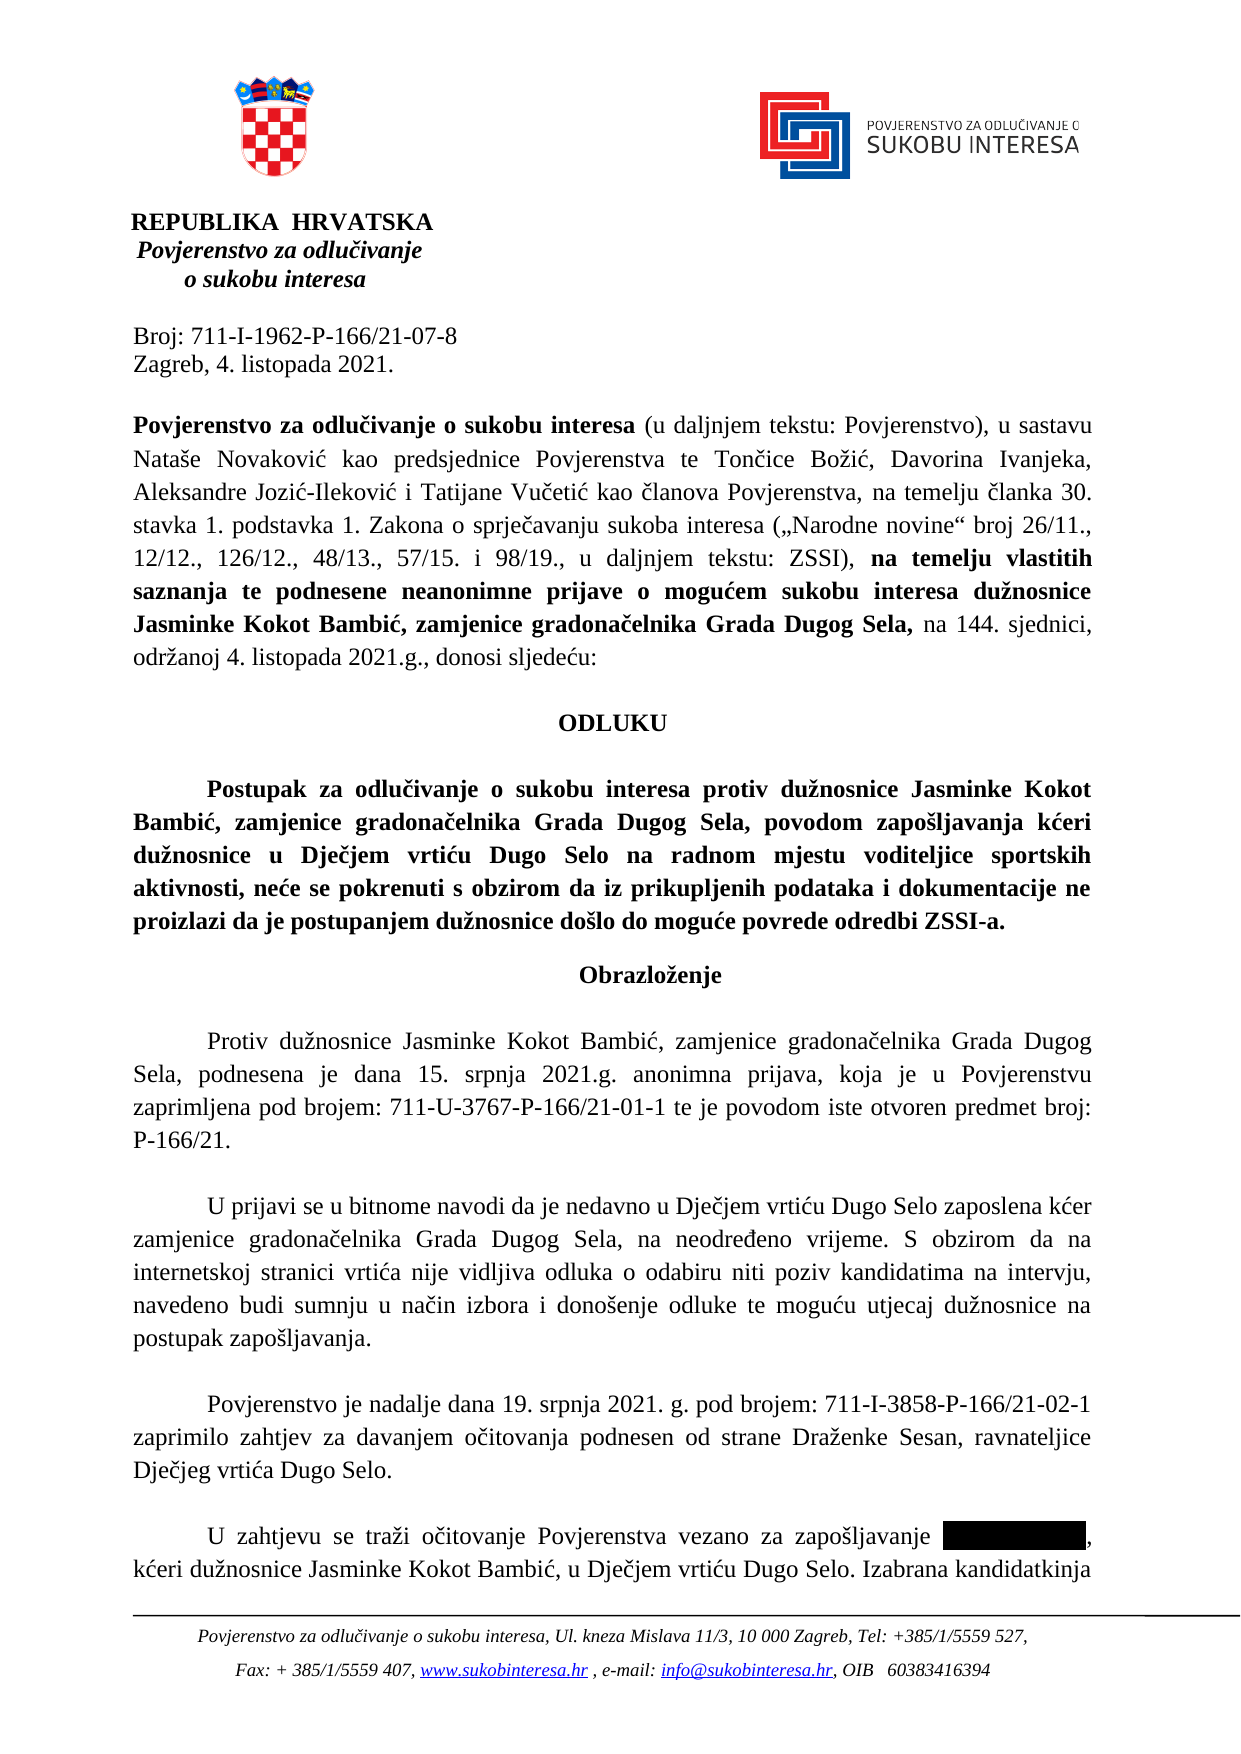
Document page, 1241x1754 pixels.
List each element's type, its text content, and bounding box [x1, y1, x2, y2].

text Protiv dužnosnice Jasminke Kokot Bambić, zamjenice gradonačelnika Grada Dugog Sela, podnesena je dana 15. srpnja 2021.g. anonimna prijava, koja je u Povjerenstvu zaprimljena pod brojem: 711-U-3767-P-166/21-01-1 te je povodom iste otvoren predmet broj: P-166/21. [133, 1026, 1092, 1154]
text Zagreb, 4. listopada 2021. [133, 349, 1092, 378]
list Obrazloženje [208, 960, 1092, 988]
text Broj: 711-I-1962-P-166/21-07-8 [133, 321, 1092, 349]
text Povjerenstvo je nadalje dana 19. srpnja 2021. g. pod brojem: 711-I-3858-P-166/21-02-1 zaprimilo zahtjev za davanjem očitovanja podnesen od strane Draženke Sesan, ravnateljice Dječjeg vrtića Dugo Selo. [133, 1389, 1092, 1484]
text ODLUKU [133, 708, 1092, 737]
text Povjerenstvo za odlučivanje o sukobu interesa (u daljnjem tekstu: Povjerenstvo), u sastavu Nataše Novaković kao predsjednice Povjerenstva te Tončice Božić, Davorina Ivanjeka, Aleksandre Jozić-Ileković i Tatijane Vučetić kao članova Povjerenstva, na temelju članka 30. stavka 1. podstavka 1. Zakona o sprječavanju sukoba interesa („Narodne novine“ broj 26/11., 12/12., 126/12., 48/13., 57/15. i 98/19., u daljnjem tekstu: ZSSI), na temelju vlastitih saznanja te podnesene neanonimne prijave o mogućem sukobu interesa dužnosnice Jasminke Kokot Bambić, zamjenice gradonačelnika Grada Dugog Sela, na 144. sjednici, održanoj 4. listopada 2021.g., donosi sljedeću: [133, 411, 1092, 671]
picture [231, 73, 320, 179]
picture [760, 92, 1079, 179]
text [133, 1521, 1092, 1583]
text U prijavi se u bitnome navodi da je nedavno u Dječjem vrtiću Dugo Selo zaposlena kćer zamjenice gradonačelnika Grada Dugog Sela, na neodređeno vrijeme. S obzirom da na internetskoj stranici vrtića nije vidljiva odluka o odabiru niti poziv kandidatima na intervju, navedeno budi sumnju u način izbora i donošenje odluke te moguću utjecaj dužnosnice na postupak zapošljavanja. [133, 1191, 1092, 1352]
text Postupak za odlučivanje o sukobu interesa protiv dužnosnice Jasminke Kokot Bambić, zamjenice gradonačelnika Grada Dugog Sela, povodom zapošljavanja kćeri dužnosnice u Dječjem vrtiću Dugo Selo na radnom mjestu voditeljice sportskih aktivnosti, neće se pokrenuti s obzirom da iz prikupljenih podataka i dokumentacije ne proizlazi da je postupanjem dužnosnice došlo do moguće povrede odredbi ZSSI-a. [133, 774, 1092, 935]
